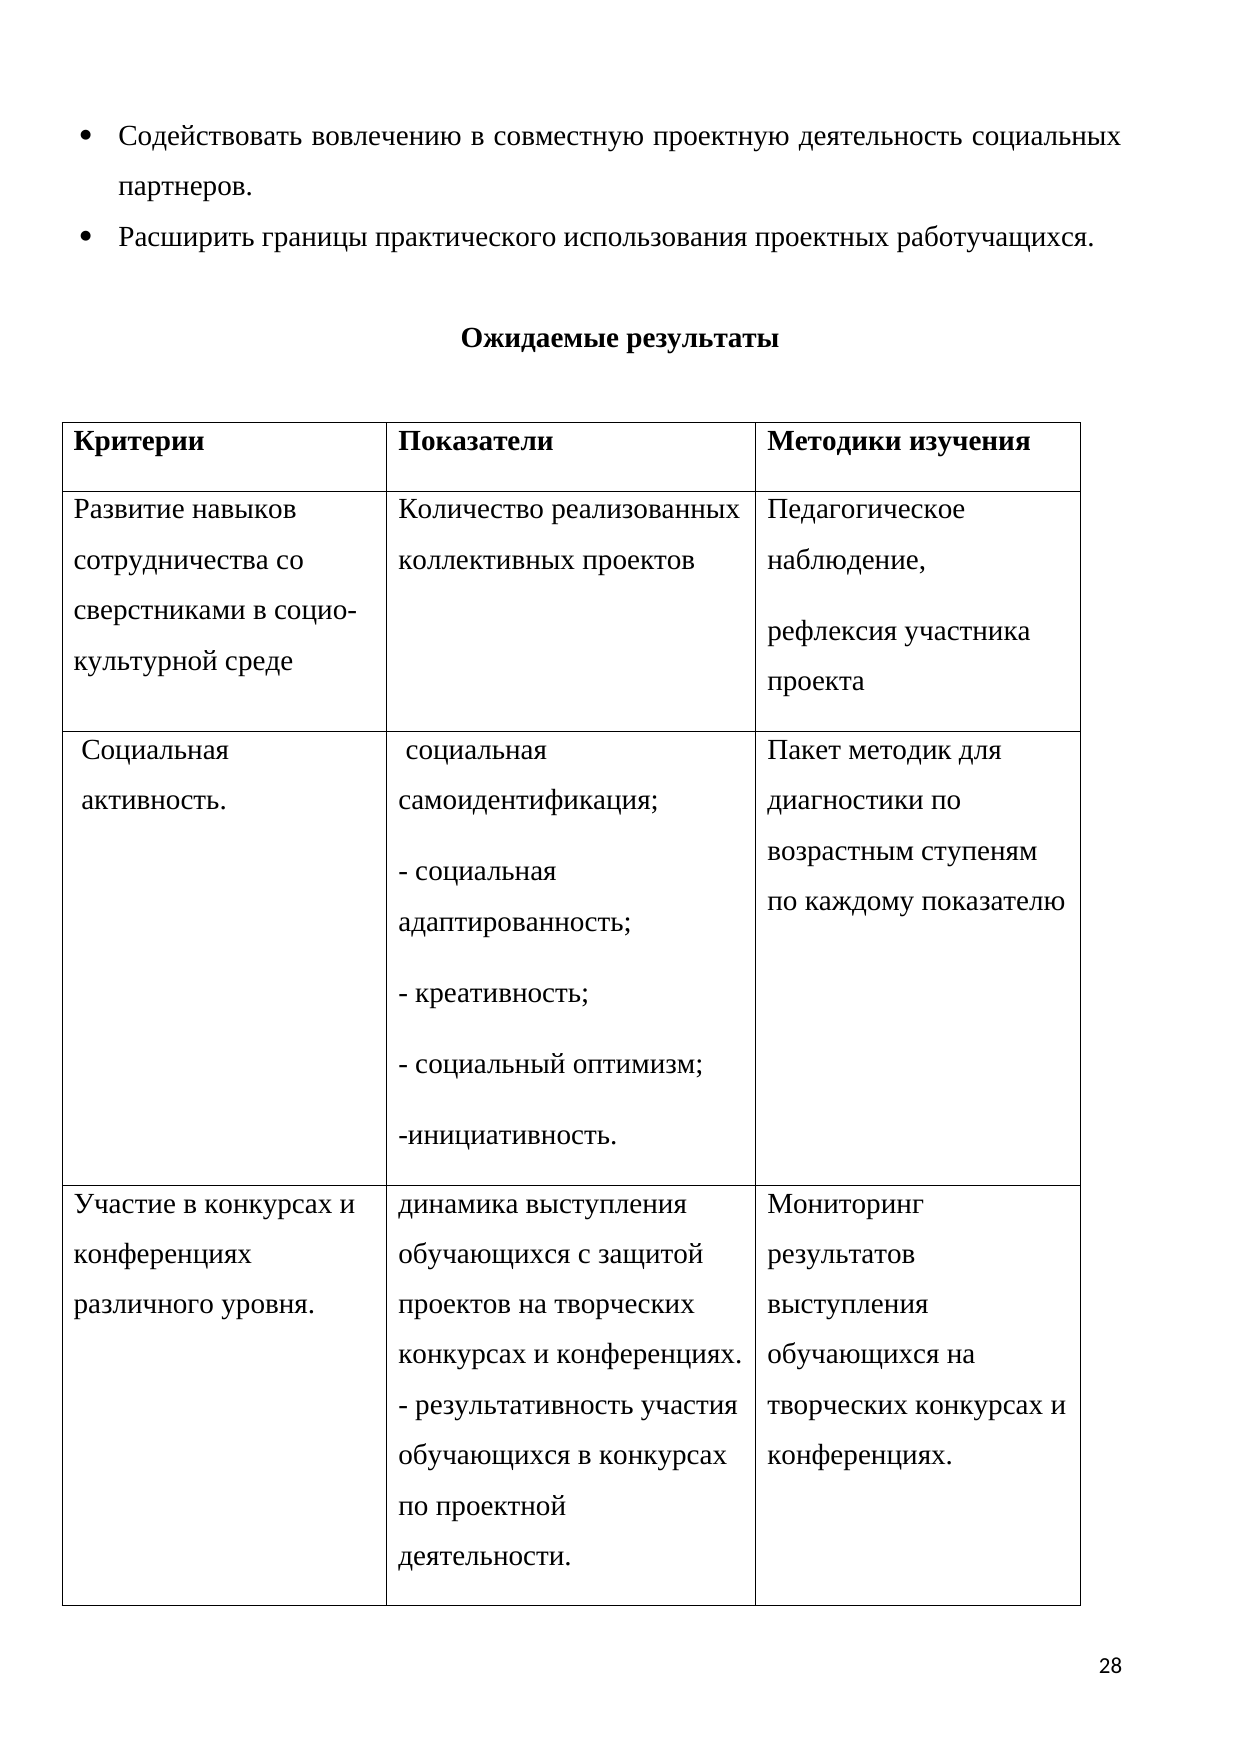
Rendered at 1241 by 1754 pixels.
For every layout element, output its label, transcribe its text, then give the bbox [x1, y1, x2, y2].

table_cell динамика выступления обучающихся с защитой проектов на творческих конкурсах и конференциях. - результативность участия обучающихся в конкурсах по проектной деятельности. [387, 1186, 755, 1605]
table_cell Мониторинг результатов выступления обучающихся на творческих конкурсах и конференциях. [756, 1186, 1080, 1605]
table_header Методики изучения [756, 423, 1080, 491]
table_header Критерии [63, 423, 386, 491]
list Содействовать вовлечению в совместную проектную деятельность социальных партнеров. [81, 118, 1122, 202]
table_cell Педагогическое наблюдение, рефлексия участника проекта [756, 492, 1080, 731]
table_cell Пакет методик для диагностики по возрастным ступеням по каждому показателю [756, 732, 1080, 1185]
table_cell Развитие навыков сотрудничества со сверстниками в социо-культурной среде [63, 492, 386, 731]
table_cell Социальная активность. [63, 732, 386, 1185]
list Расширить границы практического использования проектных работучащихся. [81, 219, 1122, 252]
text Ожидаемые результаты [118, 321, 1122, 354]
table_cell социальная самоидентификация; - социальная адаптированность; - креативность; - социальный оптимизм; -инициативность. [387, 732, 755, 1185]
table_header Показатели [387, 423, 755, 491]
table_cell Участие в конкурсах и конференциях различного уровня. [63, 1186, 386, 1605]
table_cell Количество реализованных коллективных проектов [387, 492, 755, 731]
